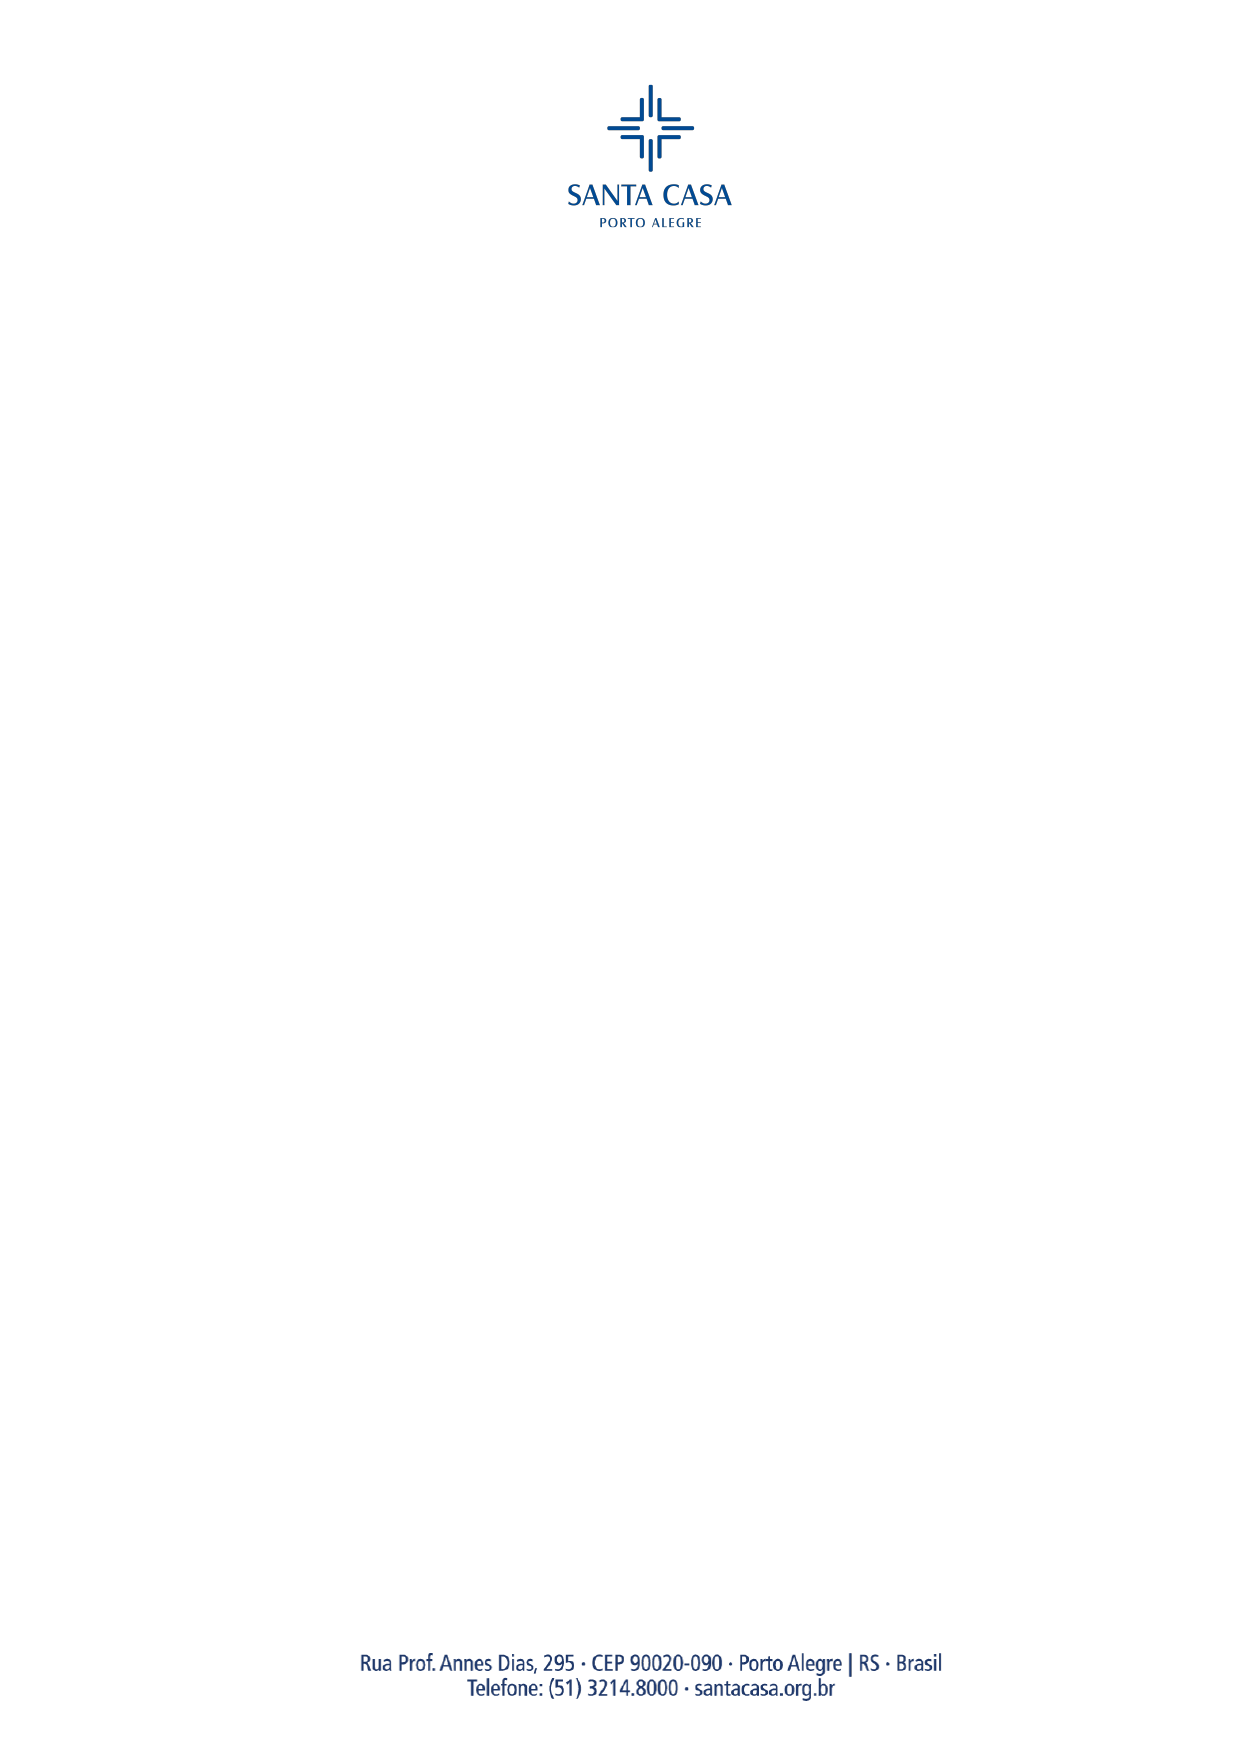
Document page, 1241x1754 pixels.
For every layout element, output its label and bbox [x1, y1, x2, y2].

picture [555, 73, 745, 239]
picture [333, 1632, 967, 1715]
